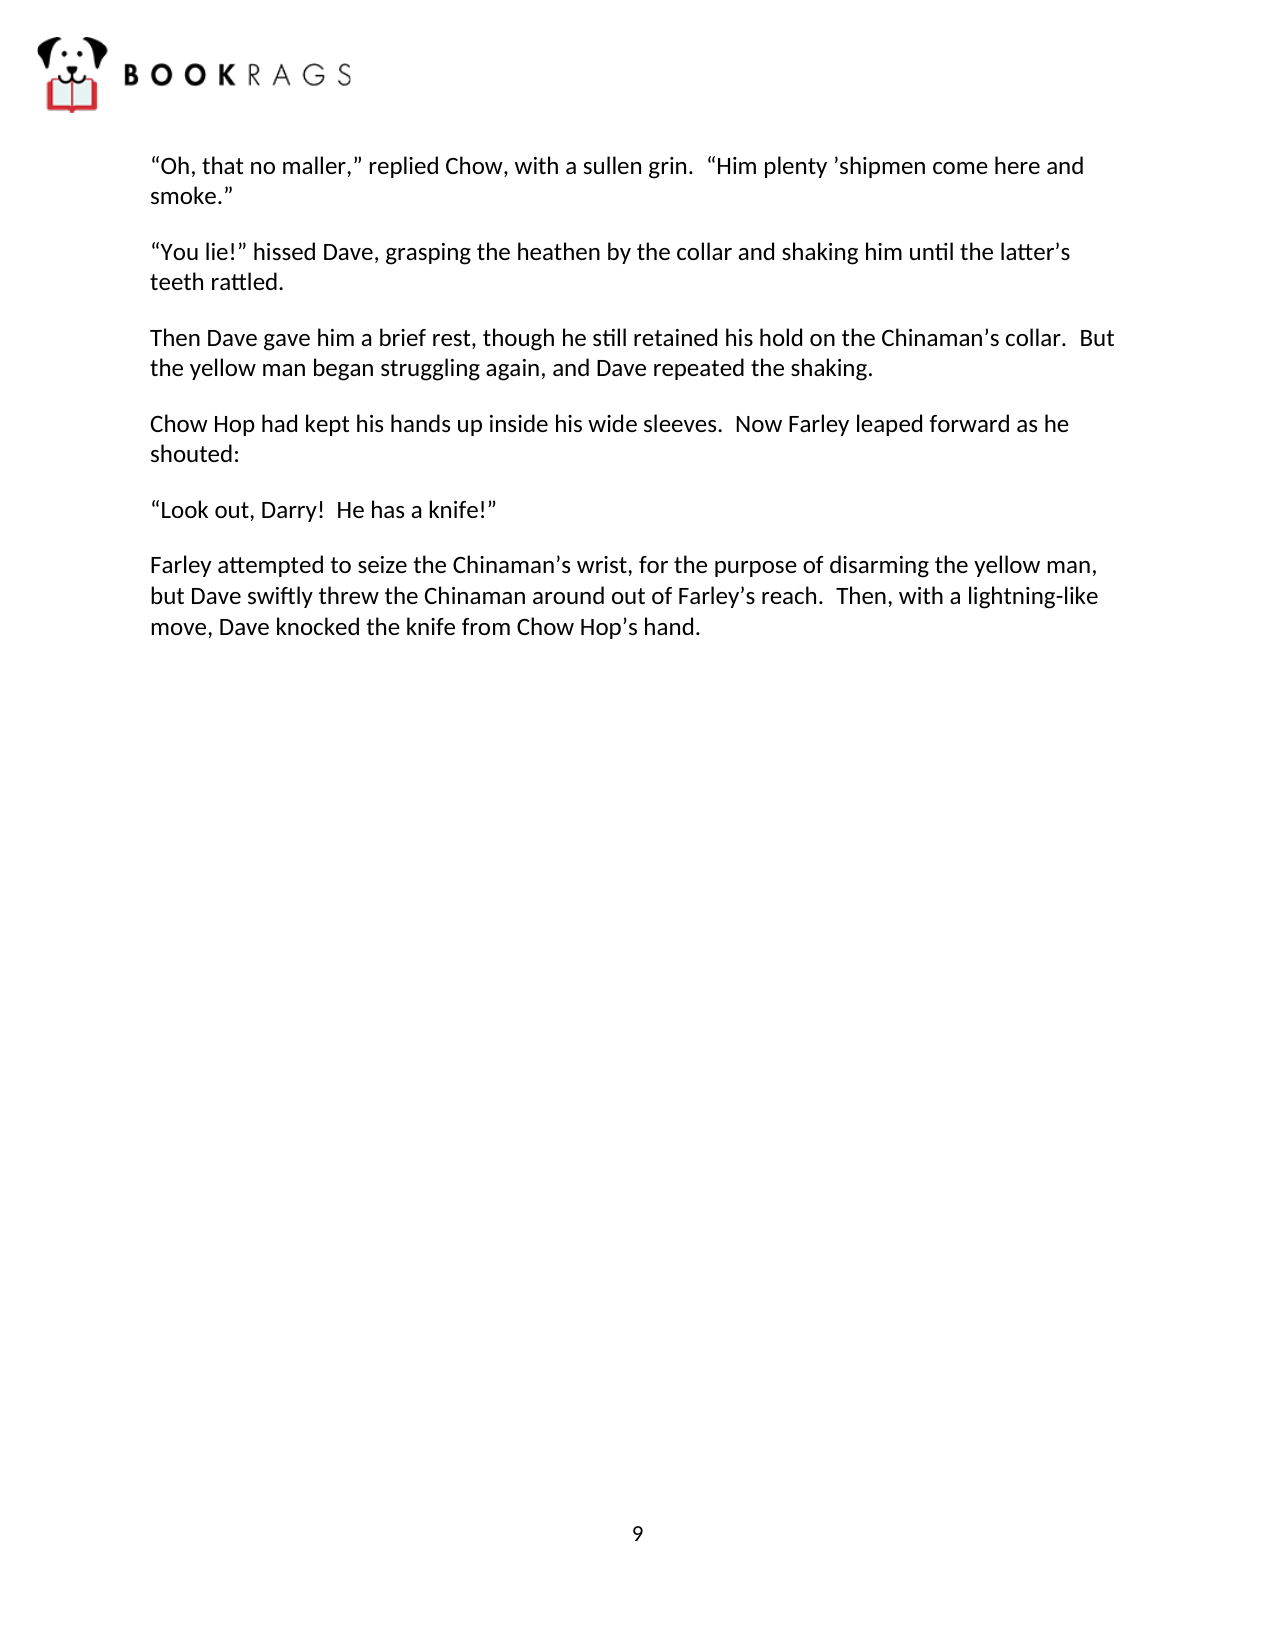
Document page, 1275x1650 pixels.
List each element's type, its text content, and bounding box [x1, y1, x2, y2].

text Farley attempted to seize the Chinaman’s wrist, for the purpose of disarming the yellow man, but Dave swiftly threw the Chinaman around out of Farley’s reach. Then, with a lightning-like move, Dave knocked the knife from Chow Hop’s hand. [150, 550, 1125, 641]
text Chow Hop had kept his hands up inside his wide sleeves. Now Farley leaped forward as he shouted: [150, 408, 1125, 469]
text “You lie!” hissed Dave, grasping the heathen by the collar and shaking him until the latter’s teeth rattled. [150, 236, 1125, 297]
text Then Dave gave him a brief rest, though he still retained his hold on the Chinaman’s collar. But the yellow man began struggling again, and Dave repeated the shaking. [150, 322, 1125, 383]
text “Oh, that no maller,” replied Chow, with a sullen grin. “Him plenty ’shipmen come here and smoke.” [150, 150, 1125, 211]
picture [37, 37, 351, 113]
text “Look out, Darry! He has a knife!” [150, 494, 1125, 525]
